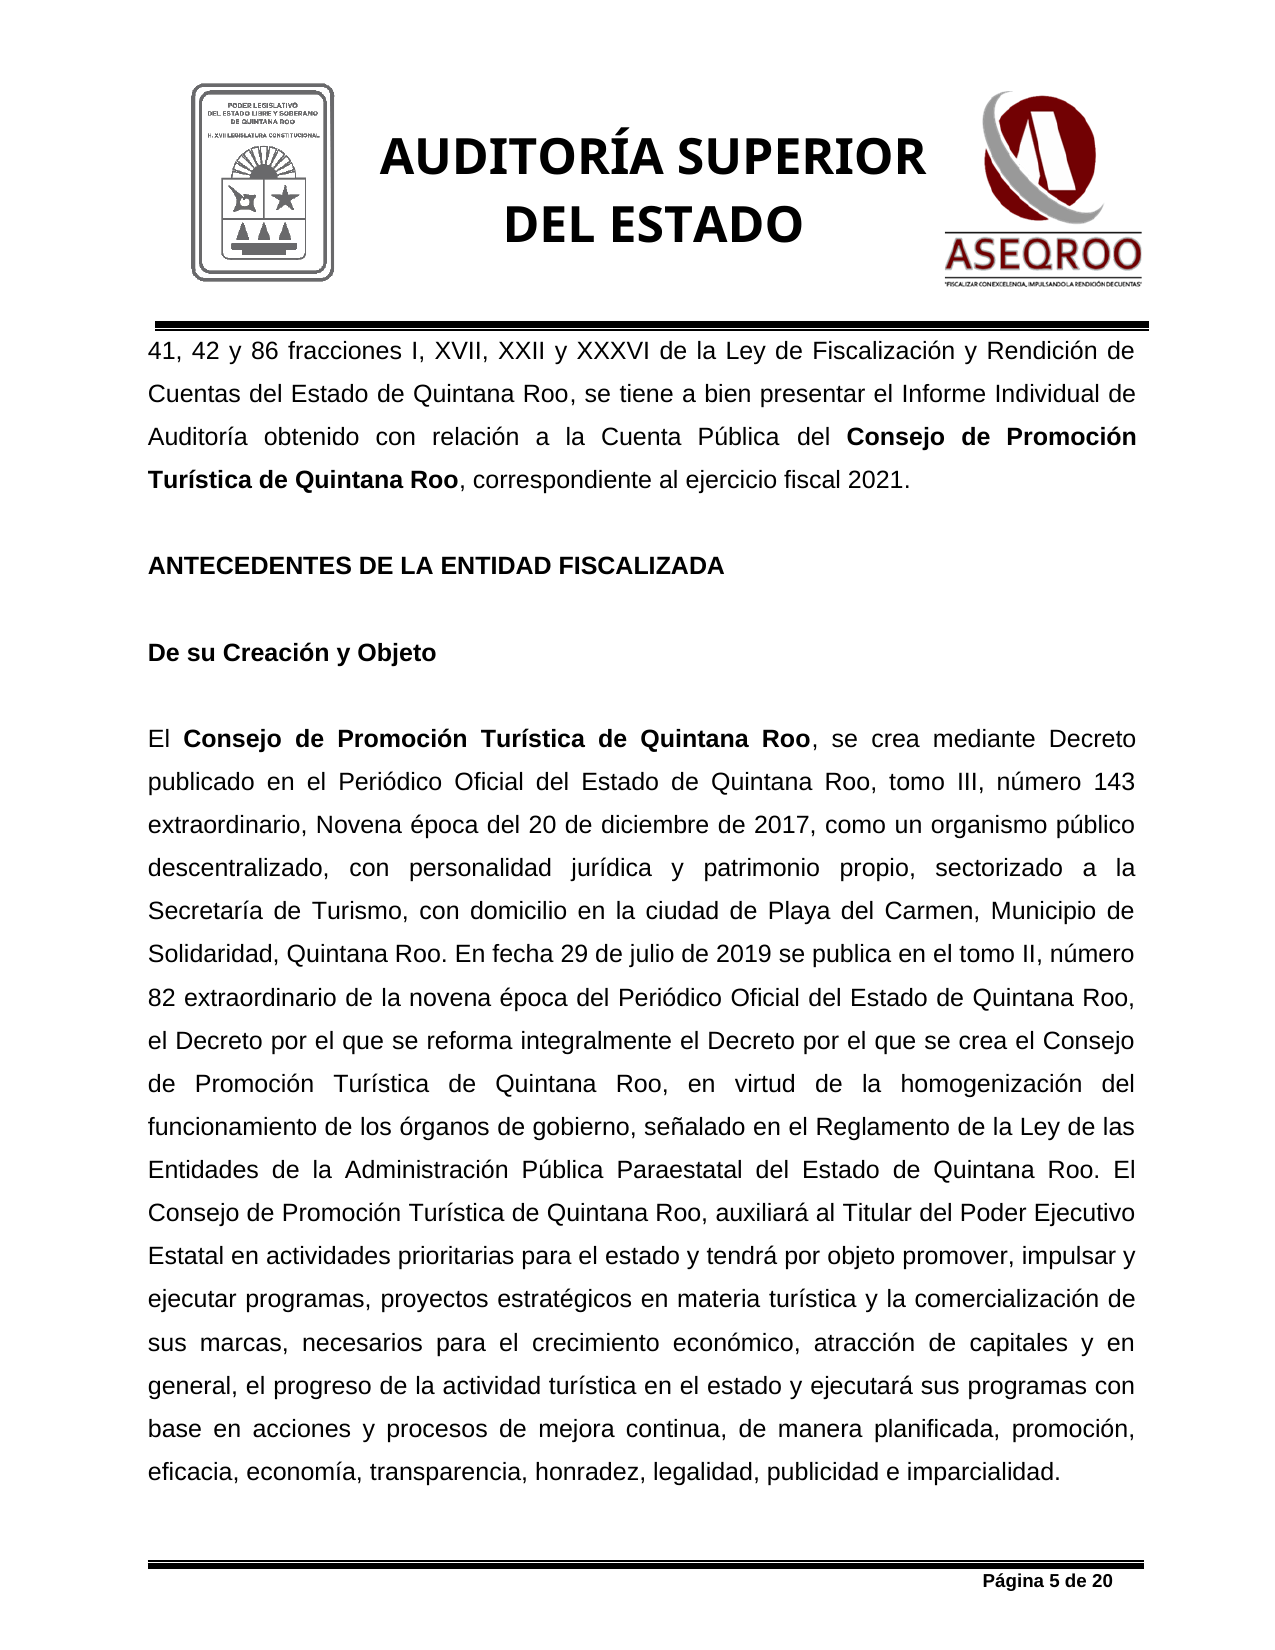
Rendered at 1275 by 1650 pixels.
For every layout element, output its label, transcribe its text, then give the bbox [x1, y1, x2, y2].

picture [169, 68, 356, 310]
text De su Creación y Objeto [148, 637, 1137, 666]
text ANTECEDENTES DE LA ENTIDAD FISCALIZADA [148, 551, 1137, 580]
text El Consejo de Promoción Turística de Quintana Roo, se crea mediante Decreto publicado en el Periódico Oficial del Estado de Quintana Roo, tomo III, número 143 extraordinario, Novena época del 20 de diciembre de 2017, como un organismo público descentralizado, con personalidad jurídica y patrimonio propio, sectorizado a la Secretaría de Turismo, con domicilio en la ciudad de Playa del Carmen, Municipio de Solidaridad, Quintana Roo. En fecha 29 de julio de 2019 se publica en el tomo II, número 82 extraordinario de la novena época del Periódico Oficial del Estado de Quintana Roo, el Decreto por el que se reforma integralmente el Decreto por el que se crea el Consejo de Promoción Turística de Quintana Roo, en virtud de la homogenización del funcionamiento de los órganos de gobierno, señalado en el Reglamento de la Ley de las Entidades de la Administración Pública Paraestatal del Estado de Quintana Roo. El Consejo de Promoción Turística de Quintana Roo, auxiliará al Titular del Poder Ejecutivo Estatal en actividades prioritarias para el estado y tendrá por objeto promover, impulsar y ejecutar programas, proyectos estratégicos en materia turística y la comercialización de sus marcas, necesarios para el crecimiento económico, atracción de capitales y en general, el progreso de la actividad turística en el estado y ejecutará sus programas con base en acciones y procesos de mejora continua, de manera planificada, promoción, eficacia, economía, transparencia, honradez, legalidad, publicidad e imparcialidad. [148, 724, 1137, 1486]
picture [944, 91, 1142, 287]
